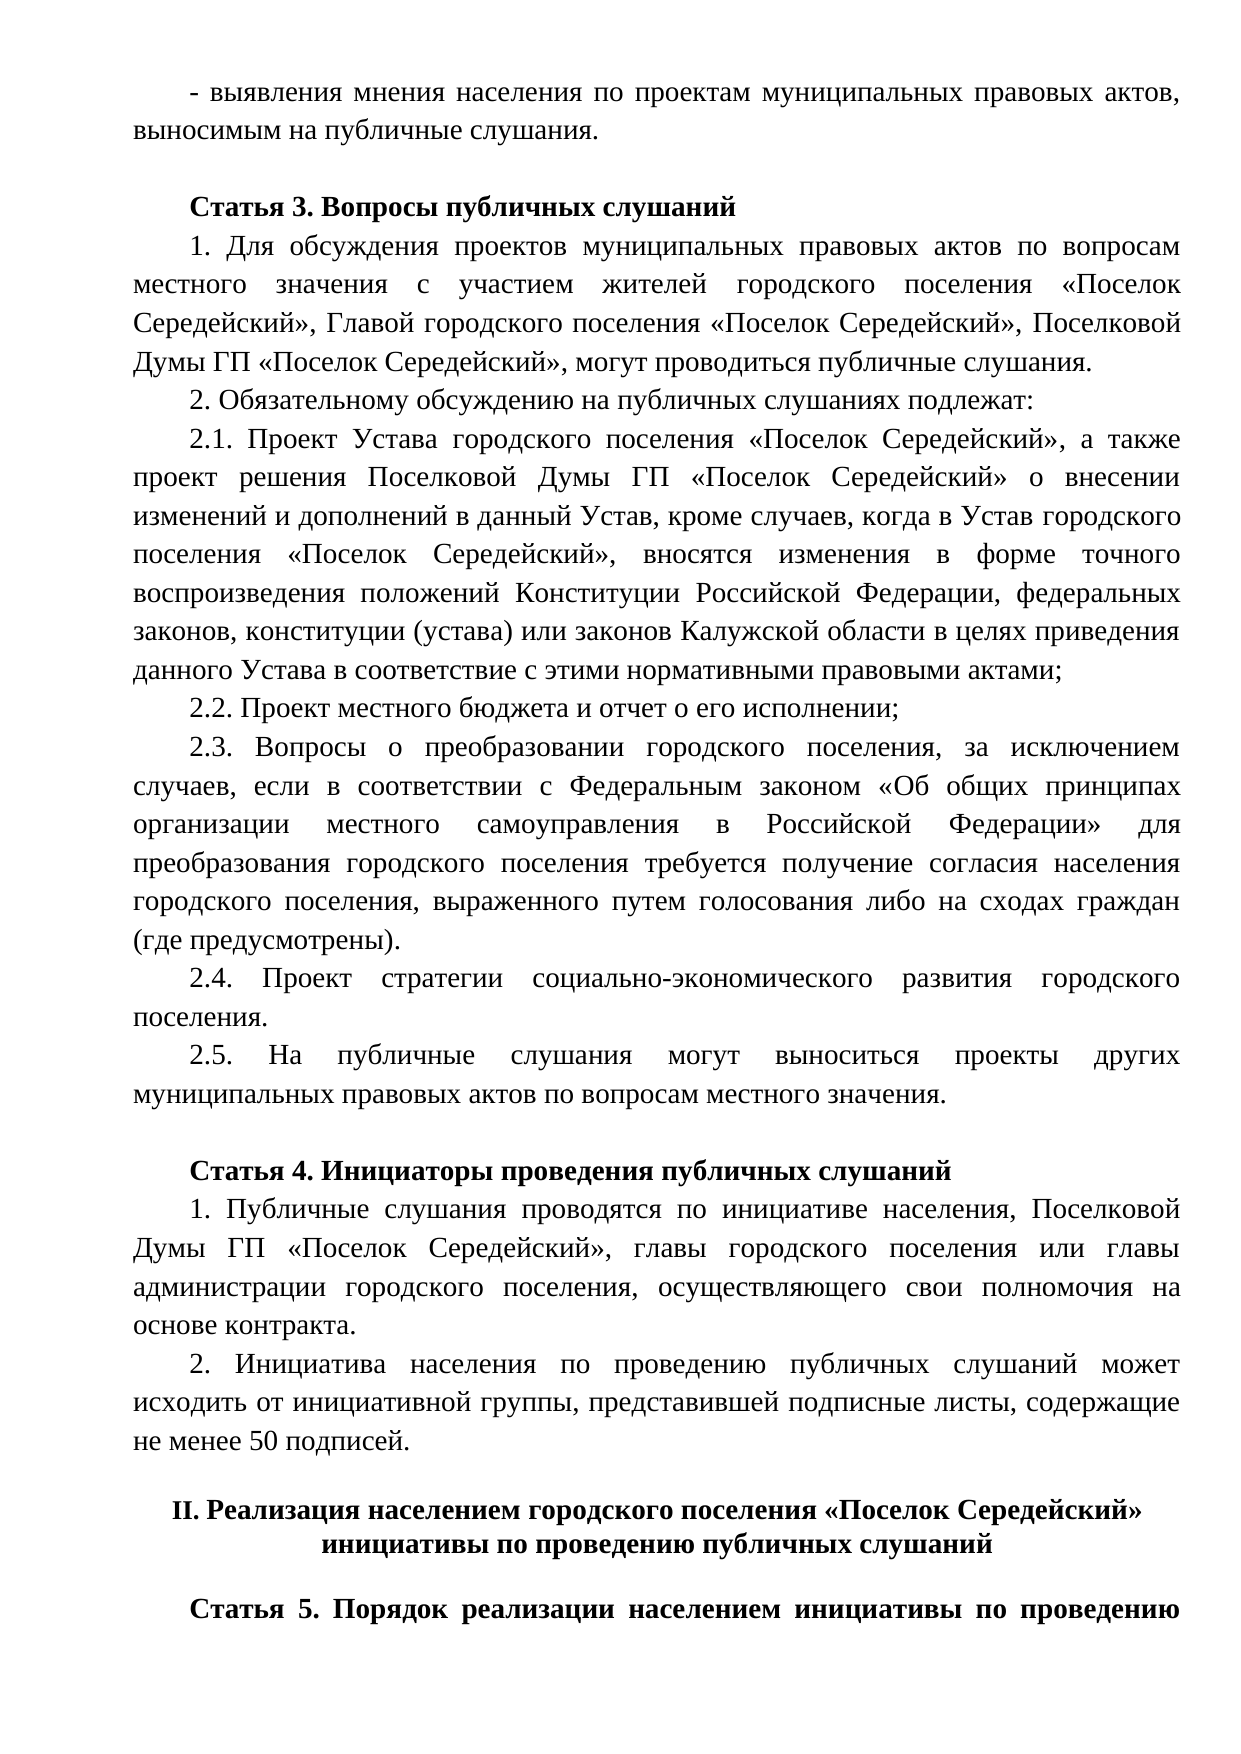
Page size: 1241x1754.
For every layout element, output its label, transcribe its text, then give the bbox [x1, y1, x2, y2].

text 2.3. Вопросы о преобразовании городского поселения, за исключением случаев, если в соответствии с Федеральным законом «Об общих принципах организации местного самоуправления в Российской Федерации» для преобразования городского поселения требуется получение согласия населения городского поселения, выраженного путем голосования либо на сходах граждан (где предусмотрены). [133, 729, 1181, 955]
text 2. Обязательному обсуждению на публичных слушаниях подлежат: [133, 382, 1181, 416]
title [133, 1591, 1181, 1624]
text 2.2. Проект местного бюджета и отчет о его исполнении; [133, 691, 1181, 724]
text 2. Инициатива населения по проведению публичных слушаний может исходить от инициативной группы, представившей подписные листы, содержащие не менее 50 подписей. [133, 1346, 1181, 1456]
title Статья 4. Инициаторы проведения публичных слушаний [133, 1153, 1181, 1187]
text 1. Публичные слушания проводятся по инициативе населения, Поселковой Думы ГП «Поселок Середейский», главы городского поселения или главы администрации городского поселения, осуществляющего свои полномочия на основе контракта. [133, 1192, 1181, 1341]
text 1. Для обсуждения проектов муниципальных правовых актов по вопросам местного значения с участием жителей городского поселения «Поселок Середейский», Главой городского поселения «Поселок Середейский», Поселковой Думы ГП «Поселок Середейский», могут проводиться публичные слушания. [133, 228, 1181, 377]
title Статья 3. Вопросы публичных слушаний [133, 189, 1181, 223]
text 2.5. На публичные слушания могут выноситься проекты других муниципальных правовых актов по вопросам местного значения. [133, 1037, 1181, 1109]
text - выявления мнения населения по проектам муниципальных правовых актов, выносимым на публичные слушания. [133, 74, 1181, 146]
text 2.1. Проект Устава городского поселения «Поселок Середейский», а также проект решения Поселковой Думы ГП «Поселок Середейский» о внесении изменений и дополнений в данный Устав, кроме случаев, когда в Устав городского поселения «Поселок Середейский», вносятся изменения в форме точного воспроизведения положений Конституции Российской Федерации, федеральных законов, конституции (устава) или законов Калужской области в целях приведения данного Устава в соответствие с этими нормативными правовыми актами; [133, 421, 1181, 686]
text 2.4. Проект стратегии социально-экономического развития городского поселения. [133, 960, 1181, 1032]
title II. Реализация населением городского поселения «Поселок Середейский» инициативы по проведению публичных слушаний [133, 1492, 1181, 1559]
